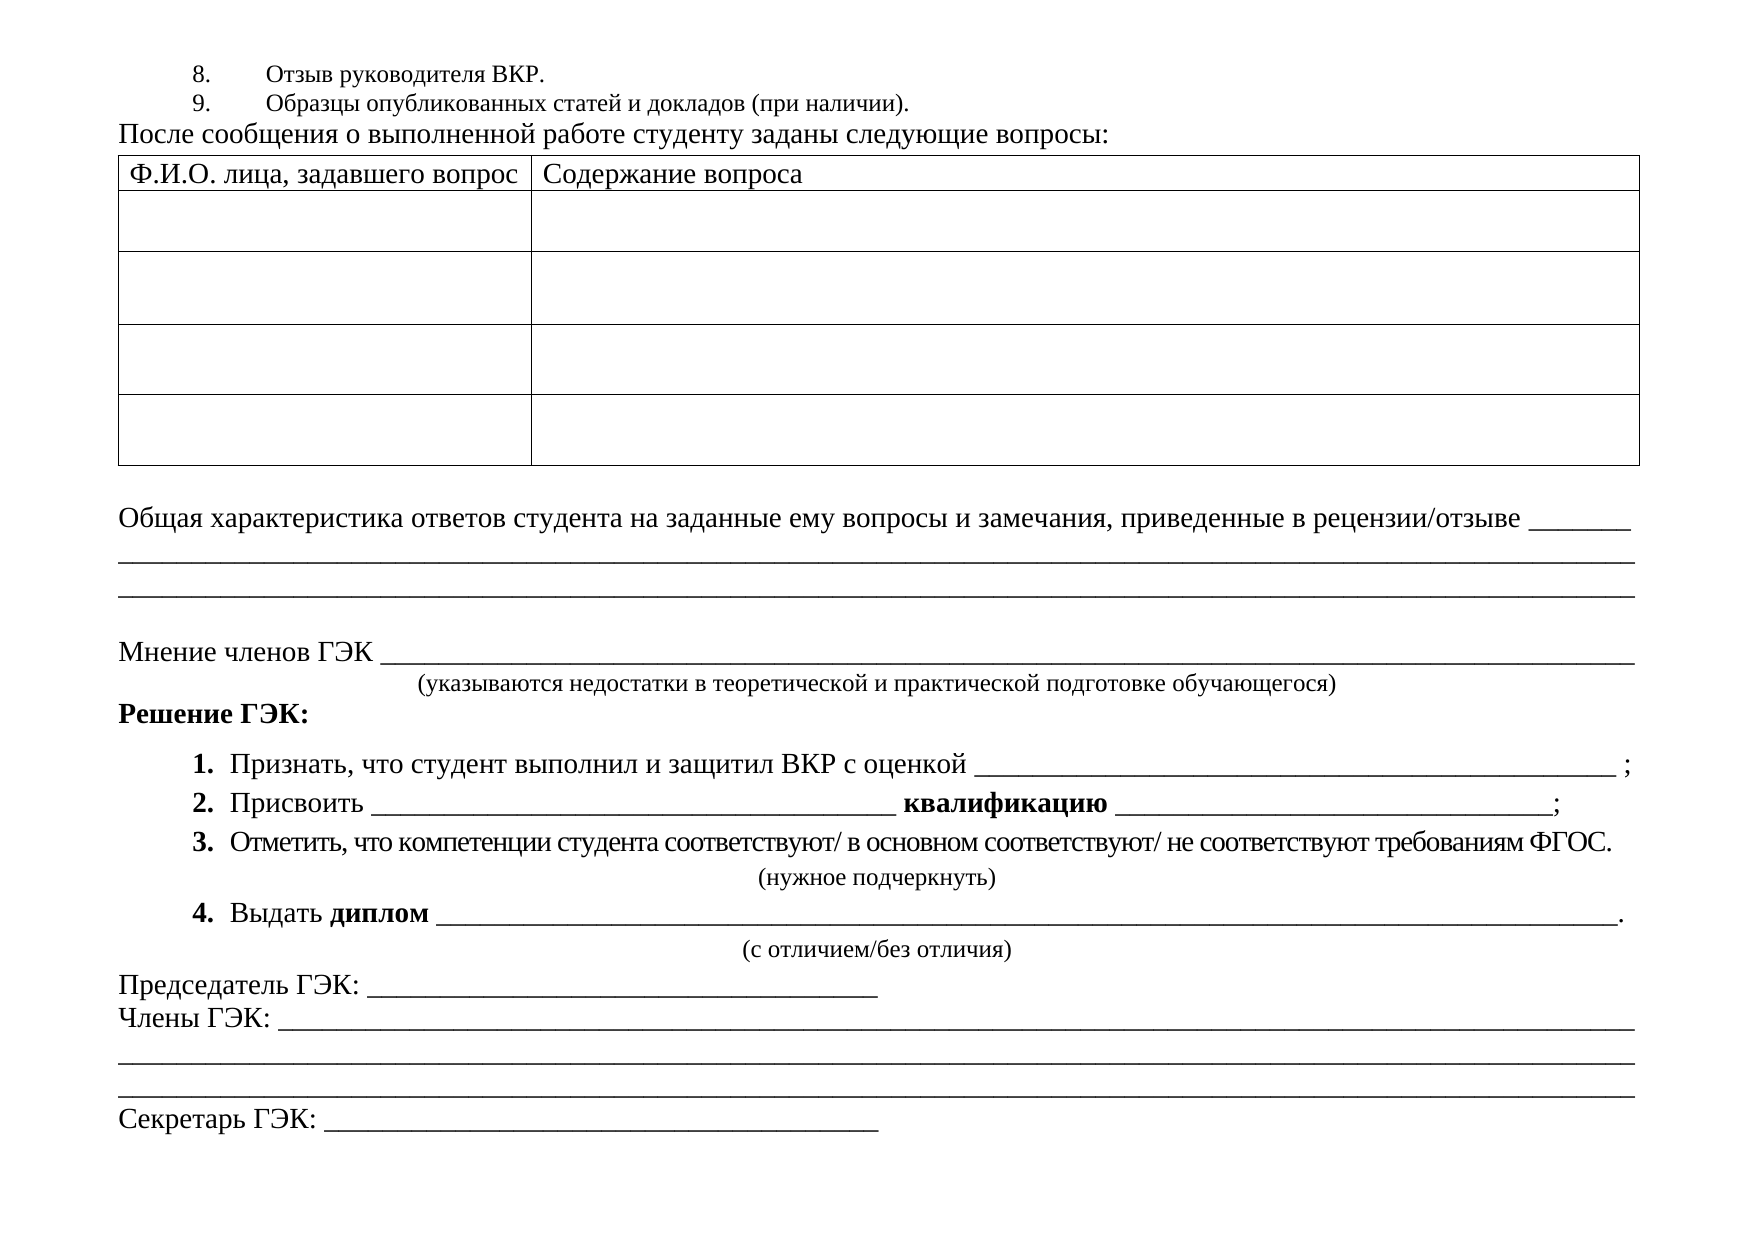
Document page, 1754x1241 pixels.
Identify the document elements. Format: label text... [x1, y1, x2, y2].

list Отметить, что компетенции студента соответствуют/ в основном соответствуют/ не соответствуют требованиям ФГОС. [192, 824, 1636, 857]
table_cell [532, 191, 1639, 251]
table_cell [119, 252, 531, 323]
table_cell [119, 395, 531, 465]
list Мнение членов ГЭК ______________________________________________________________________________________ [118, 634, 1636, 668]
list (указываются недостатки в теоретической и практической подготовке обучающегося) [118, 668, 1636, 696]
list Выдать диплом _________________________________________________________________________________. [192, 895, 1636, 929]
list Присвоить ____________________________________ квалификацию ______________________________; [192, 785, 1636, 819]
table_header Ф.И.О. лица, задавшего вопрос [119, 156, 531, 190]
table_cell [532, 395, 1639, 465]
table_cell [119, 191, 531, 251]
list Признать, что студент выполнил и защитил ВКР с оценкой ____________________________________________ ; [192, 747, 1636, 780]
list (нужное подчеркнуть) [118, 862, 1636, 891]
list Образцы опубликованных статей и докладов (при наличии). [118, 88, 1636, 117]
list Решение ГЭК: [118, 696, 1636, 730]
table_header Содержание вопроса [532, 156, 1639, 190]
list Общая характеристика ответов студента на заданные ему вопросы и замечания, приведенные в рецензии/отзыве _______ ________________________________________________________________________________________________________________________________________________________________________________________________________________ [118, 500, 1636, 601]
list Председатель ГЭК: ___________________________________ Члены ГЭК: _____________________________________________________________________________________________ ________________________________________________________________________________________________________________________________________________________________________________________________________________ [118, 967, 1636, 1101]
table_cell [119, 325, 531, 394]
list Отзыв руководителя ВКР. [118, 59, 1636, 88]
list Секретарь ГЭК: ______________________________________ [118, 1101, 1636, 1134]
table_cell [532, 325, 1639, 394]
table_cell [532, 252, 1639, 323]
list (с отличием/без отличия) [118, 934, 1636, 963]
list После сообщения о выполненной работе студенту заданы следующие вопросы: [118, 117, 1636, 150]
